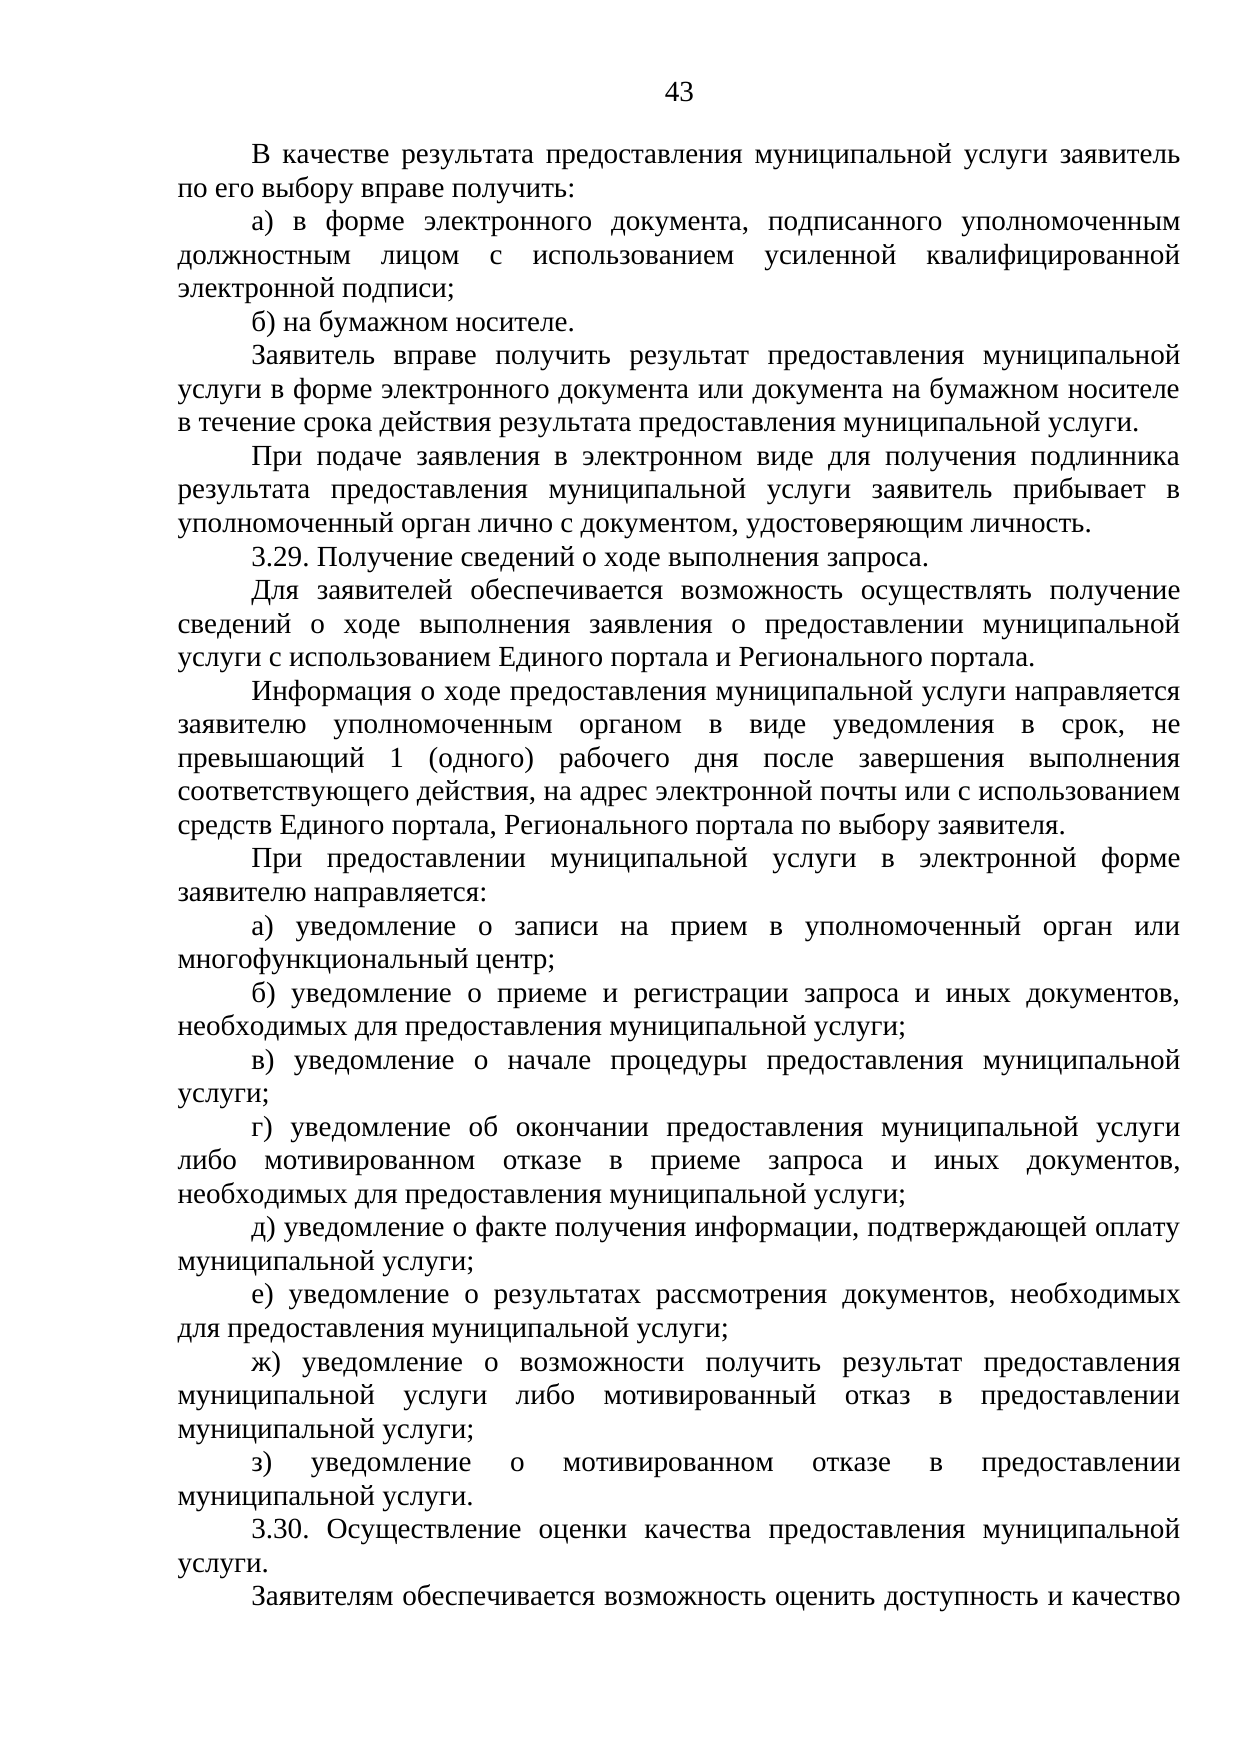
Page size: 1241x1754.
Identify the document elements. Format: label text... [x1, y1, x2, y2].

text д) уведомление о факте получения информации, подтверждающей оплату муниципальной услуги; [177, 1209, 1181, 1277]
text 3.29. Получение сведений о ходе выполнения запроса. [177, 539, 1181, 572]
text При предоставлении муниципальной услуги в электронной форме заявителю направляется: [177, 841, 1181, 908]
text б) уведомление о приеме и регистрации запроса и иных документов, необходимых для предоставления муниципальной услуги; [177, 975, 1181, 1042]
text 3.30. Осуществление оценки качества предоставления муниципальной услуги. [177, 1511, 1181, 1578]
text з) уведомление о мотивированном отказе в предоставлении муниципальной услуги. [177, 1444, 1181, 1511]
text г) уведомление об окончании предоставления муниципальной услуги либо мотивированном отказе в приеме запроса и иных документов, необходимых для предоставления муниципальной услуги; [177, 1109, 1181, 1209]
text В качестве результата предоставления муниципальной услуги заявитель по его выбору вправе получить: [177, 136, 1181, 203]
text Для заявителей обеспечивается возможность осуществлять получение сведений о ходе выполнения заявления о предоставлении муниципальной услуги с использованием Единого портала и Регионального портала. [177, 572, 1181, 673]
text в) уведомление о начале процедуры предоставления муниципальной услуги; [177, 1042, 1181, 1109]
text При подаче заявления в электронном виде для получения подлинника результата предоставления муниципальной услуги заявитель прибывает в уполномоченный орган лично с документом, удостоверяющим личность. [177, 438, 1181, 539]
text Заявитель вправе получить результат предоставления муниципальной услуги в форме электронного документа или документа на бумажном носителе в течение срока действия результата предоставления муниципальной услуги. [177, 337, 1181, 438]
text а) в форме электронного документа, подписанного уполномоченным должностным лицом с использованием усиленной квалифицированной электронной подписи; [177, 203, 1181, 304]
text ж) уведомление о возможности получить результат предоставления муниципальной услуги либо мотивированный отказ в предоставлении муниципальной услуги; [177, 1344, 1181, 1444]
text Информация о ходе предоставления муниципальной услуги направляется заявителю уполномоченным органом в виде уведомления в срок, не превышающий 1 (одного) рабочего дня после завершения выполнения соответствующего действия, на адрес электронной почты или с использованием средств Единого портала, Регионального портала по выбору заявителя. [177, 673, 1181, 841]
text а) уведомление о записи на прием в уполномоченный орган или многофункциональный центр; [177, 908, 1181, 975]
text е) уведомление о результатах рассмотрения документов, необходимых для предоставления муниципальной услуги; [177, 1277, 1181, 1344]
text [177, 1578, 1181, 1612]
text б) на бумажном носителе. [177, 304, 1181, 337]
